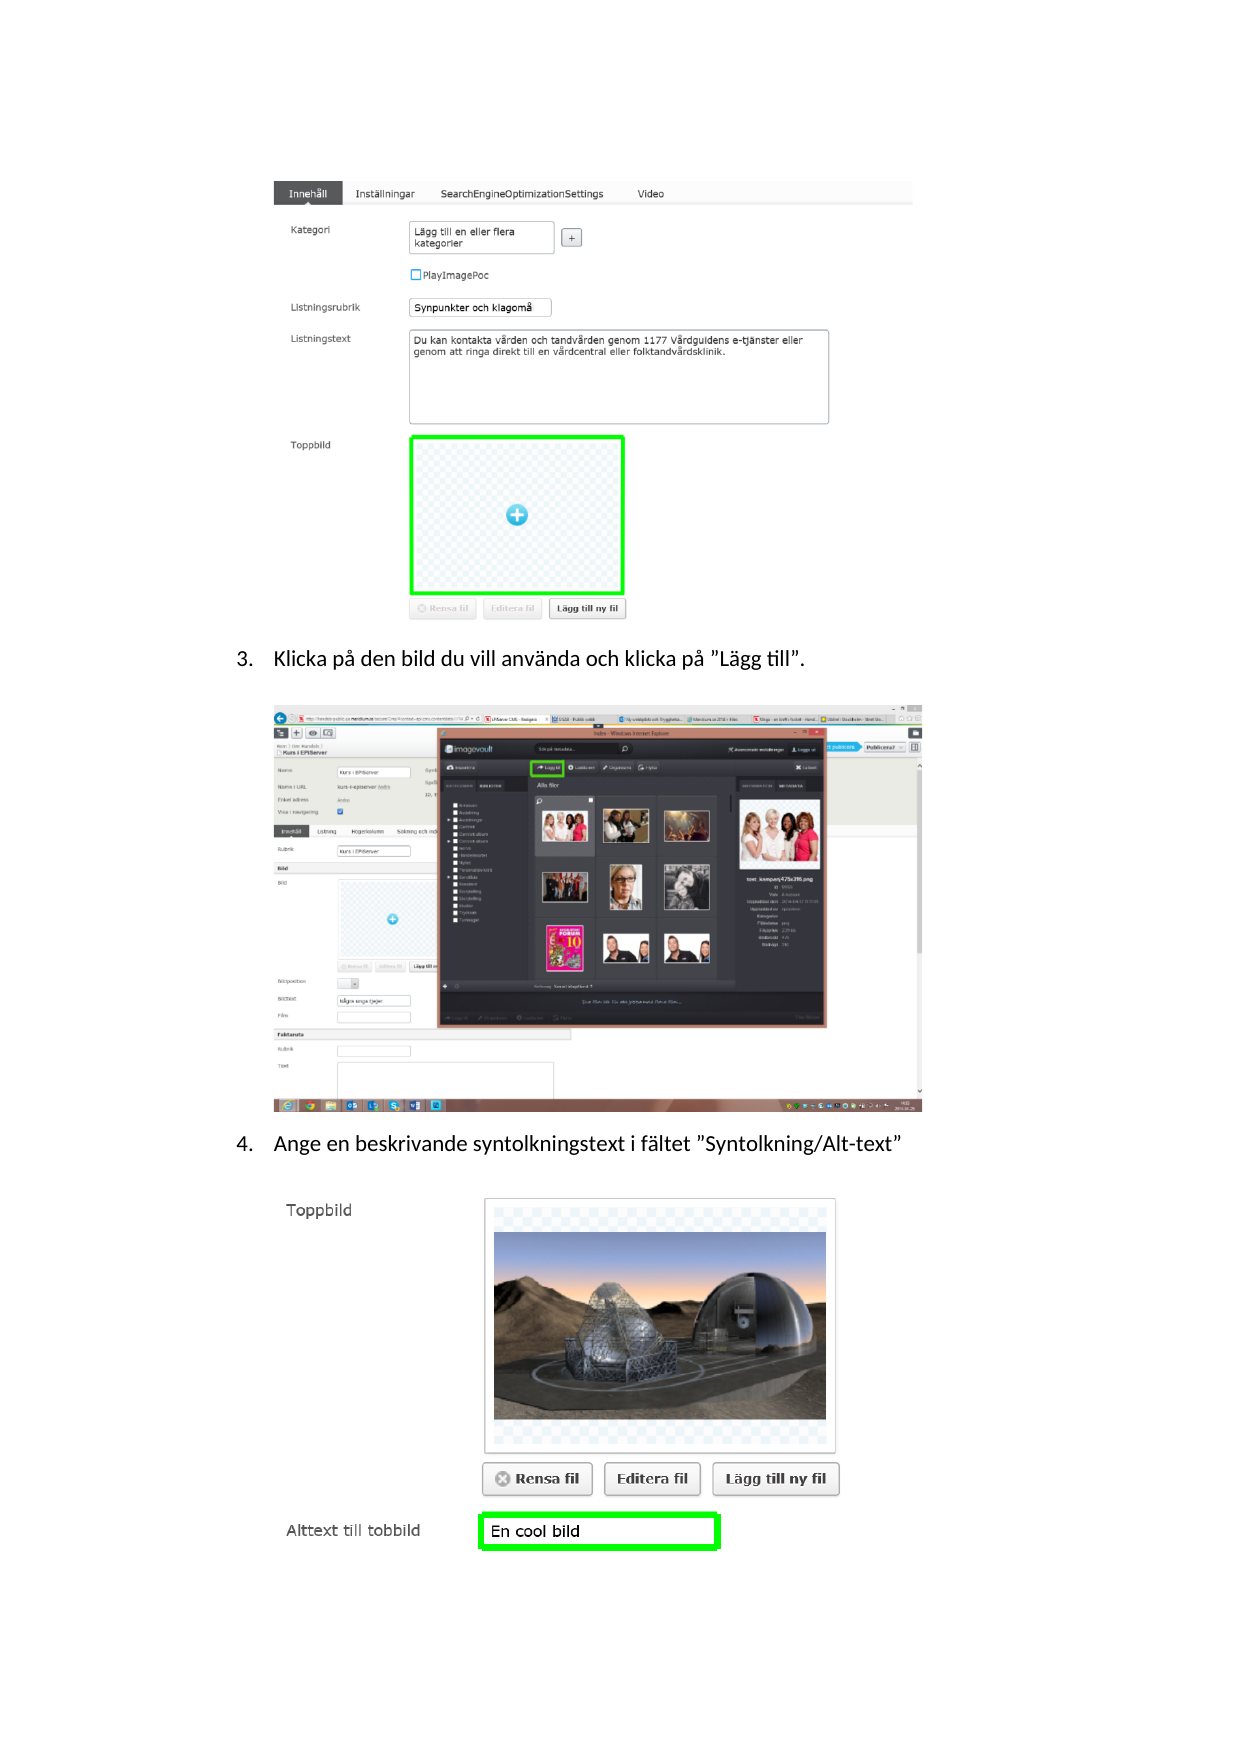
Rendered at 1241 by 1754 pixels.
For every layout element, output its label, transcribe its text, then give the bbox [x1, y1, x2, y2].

picture [273, 1190, 973, 1562]
picture [273, 705, 923, 1112]
picture [273, 181, 913, 627]
